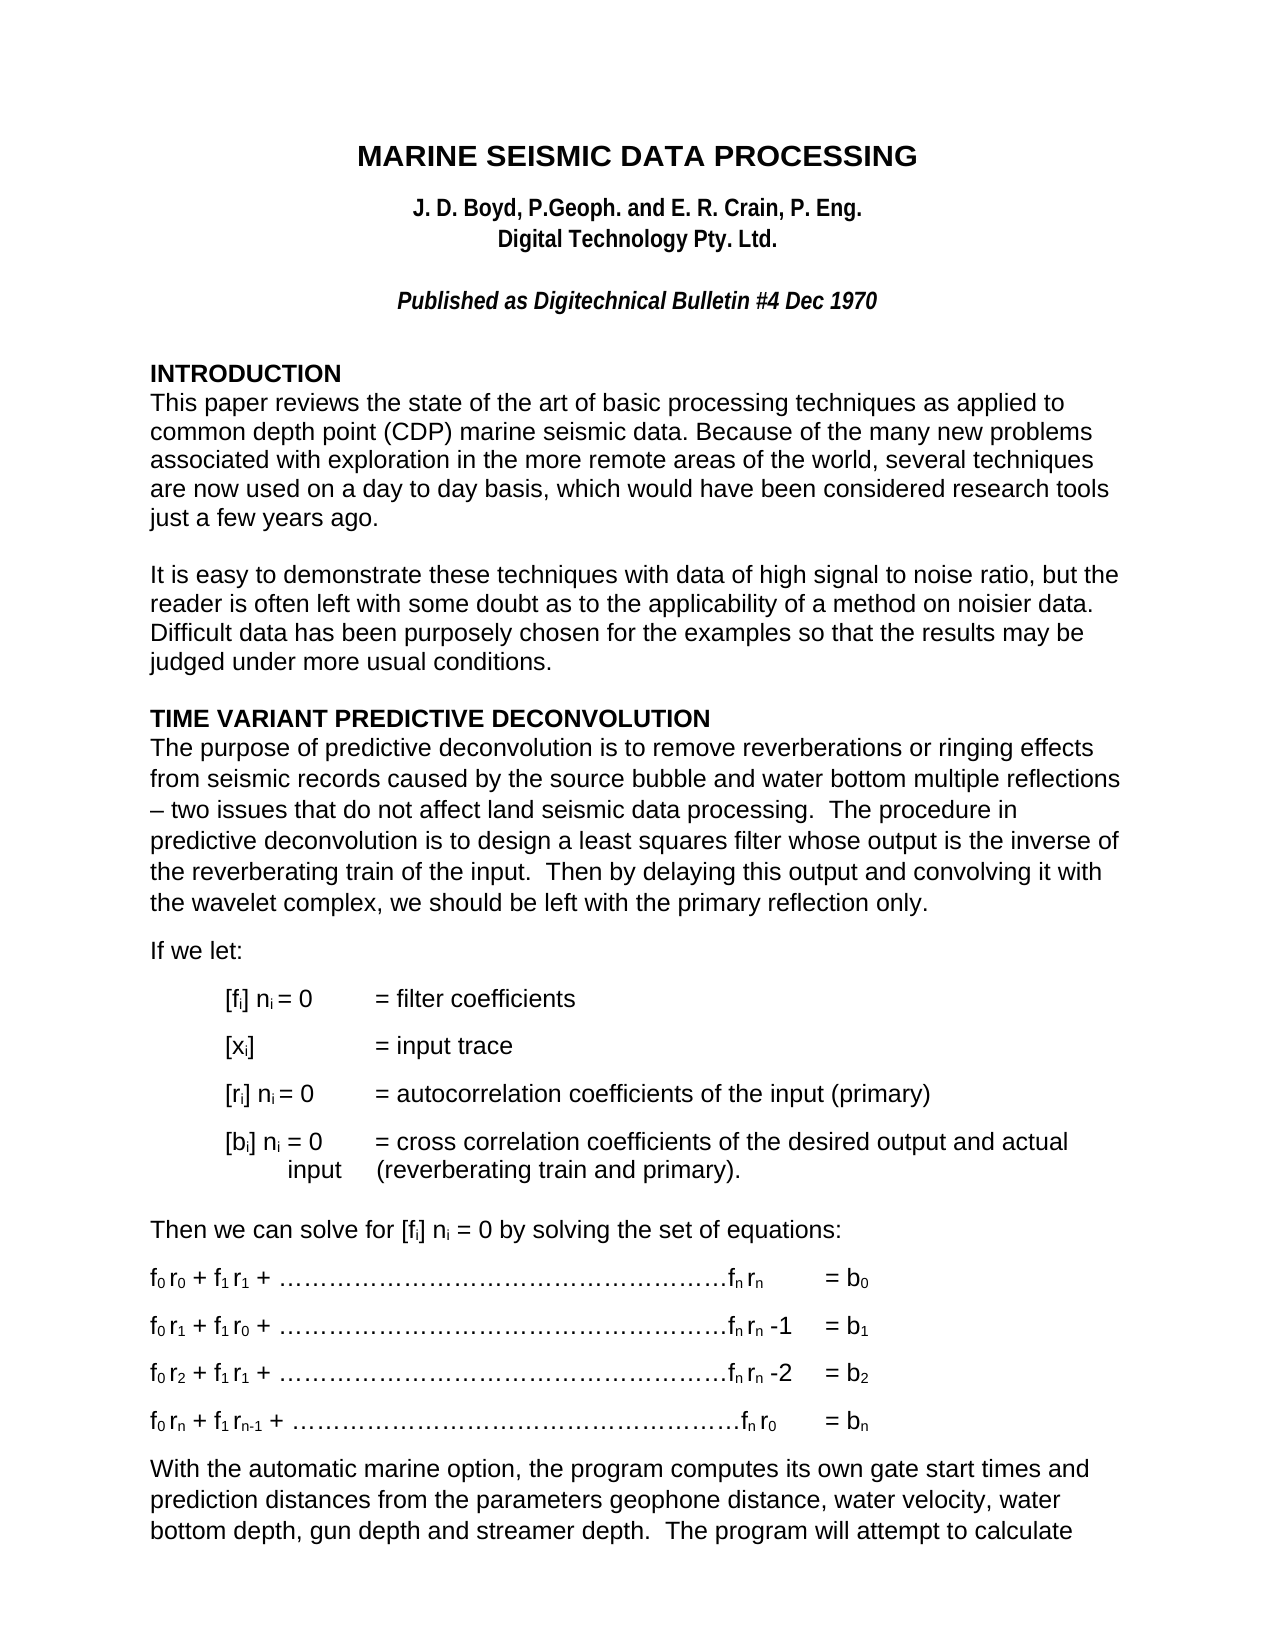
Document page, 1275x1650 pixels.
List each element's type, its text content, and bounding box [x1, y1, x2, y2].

text If we let: [150, 936, 1125, 965]
text f0 r2 + f1 r1 + ………………………………………………fn rn -2 = b2 [150, 1358, 1125, 1387]
text J. D. Boyd, P.Geoph. and E. R. Crain, P. Eng. Digital Technology Pty. Ltd. Published as Digitechnical Bulletin #4 Dec 1970 [150, 192, 1125, 344]
text MARINE SEISMIC DATA PROCESSING [150, 139, 1125, 172]
text f0 rn + f1 rn-1 + ………………………………………………fn r0 = bn [150, 1406, 1125, 1435]
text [150, 1454, 1125, 1545]
text INTRODUCTION [150, 359, 1125, 388]
text [bi] ni = 0 = cross correlation coefficients of the desired output and actual input (reverberating train and primary). [150, 1127, 1125, 1184]
text [ri] ni = 0 = autocorrelation coefficients of the input (primary) [150, 1079, 1125, 1108]
text This paper reviews the state of the art of basic processing techniques as applied to common depth point (CDP) marine seismic data. Because of the many new problems associated with exploration in the more remote areas of the world, several techniques are now used on a day to day basis, which would have been considered research tools just a few years ago. [150, 388, 1125, 532]
text [xi] = input trace [150, 1031, 1125, 1060]
text Then we can solve for [fi] ni = 0 by solving the set of equations: [150, 1184, 1125, 1244]
text f0 r0 + f1 r1 + ………………………………………………fn rn = b0 [150, 1263, 1125, 1292]
text It is easy to demonstrate these techniques with data of high signal to noise ratio, but the reader is often left with some doubt as to the applicability of a method on noisier data. Difficult data has been purposely chosen for the examples so that the results may be judged under more usual conditions. [150, 561, 1125, 676]
text [fi] ni = 0 = filter coefficients [150, 984, 1125, 1012]
text f0 r1 + f1 r0 + ………………………………………………fn rn -1 = b1 [150, 1311, 1125, 1339]
text The purpose of predictive deconvolution is to remove reverberations or ringing effects from seismic records caused by the source bubble and water bottom multiple reflections – two issues that do not affect land seismic data processing. The procedure in predictive deconvolution is to design a least squares filter whose output is the inverse of the reverberating train of the input. Then by delaying this output and convolving it with the wavelet complex, we should be left with the primary reflection only. [150, 733, 1125, 917]
text TIME VARIANT PREDICTIVE DECONVOLUTION [150, 704, 1125, 733]
